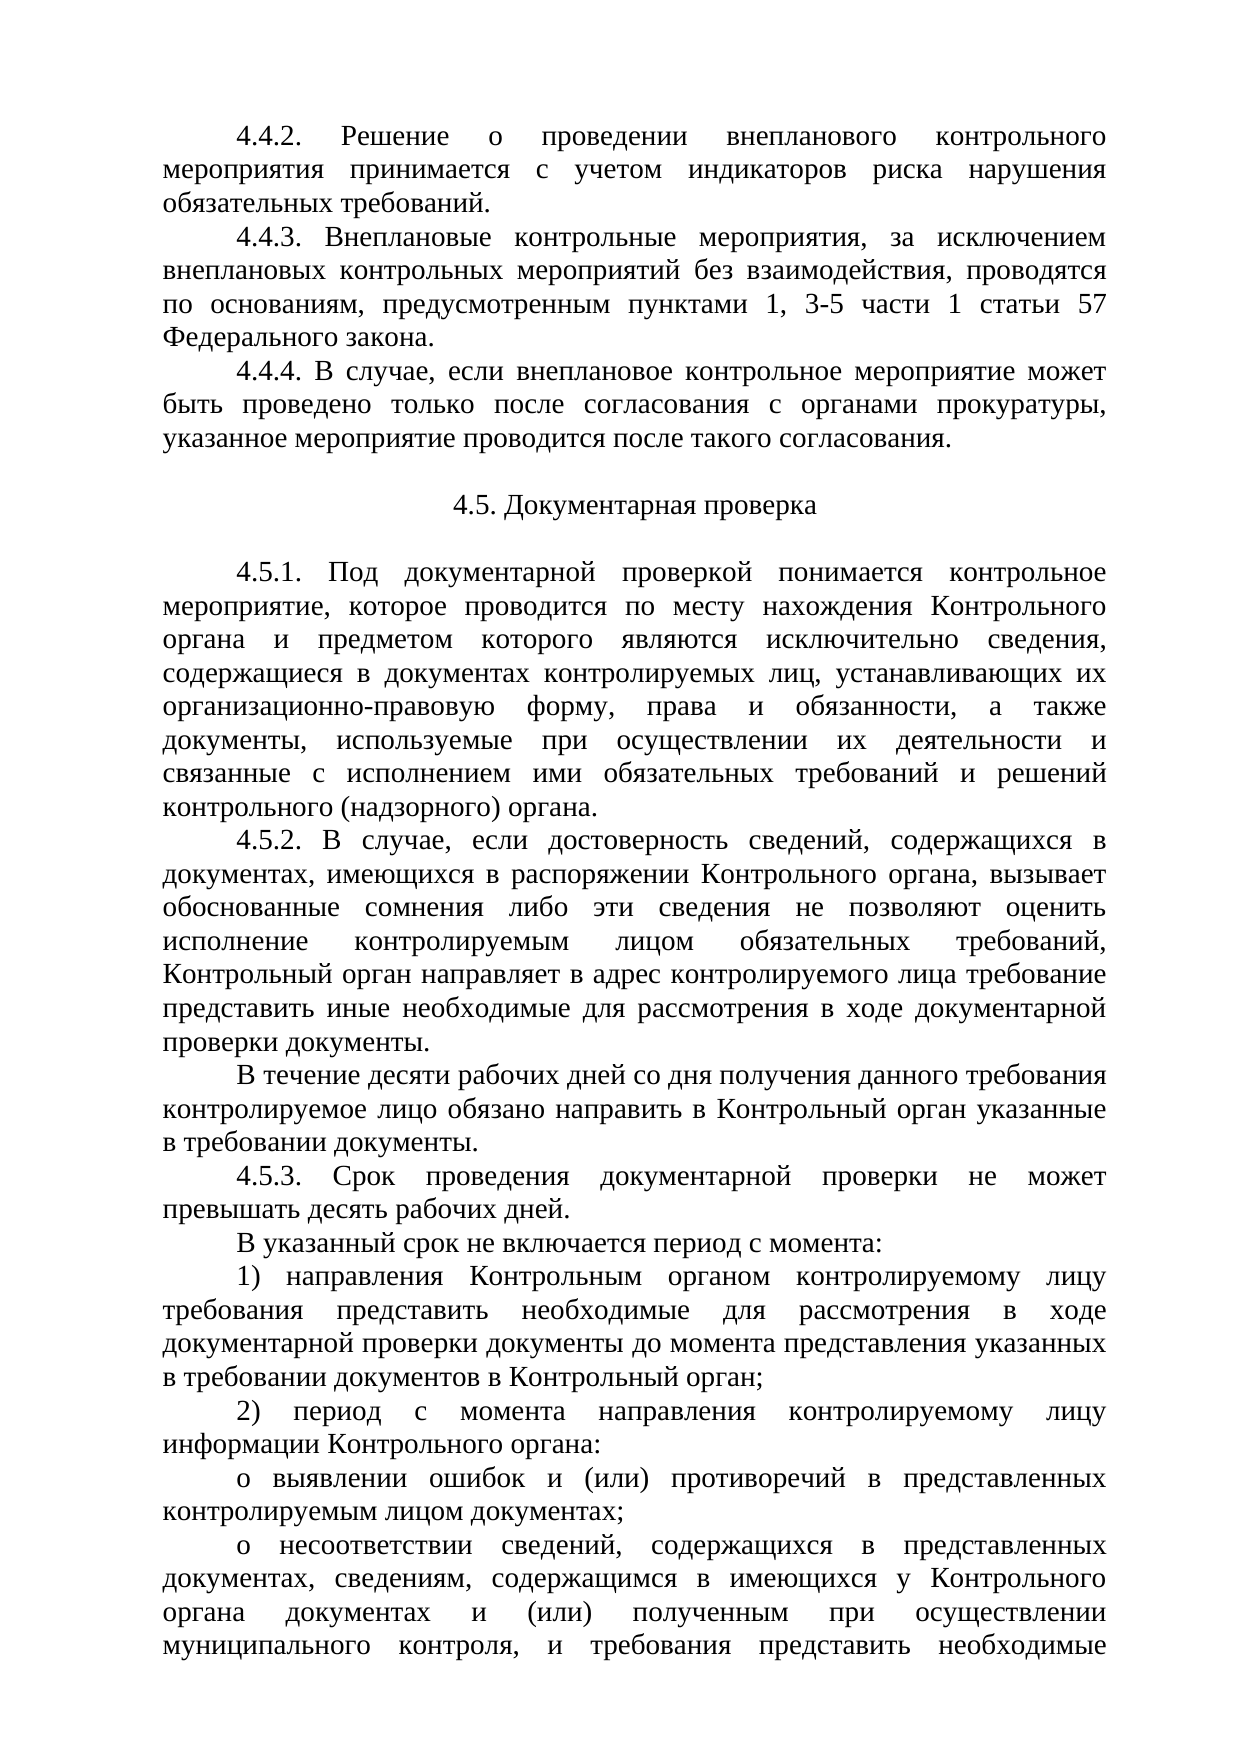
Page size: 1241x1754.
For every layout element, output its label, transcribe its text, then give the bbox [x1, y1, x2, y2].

list 4.5.3. Срок проведения документарной проверки не может превышать десять рабочих дней. [162, 1158, 1107, 1225]
list 4.4.2. Решение о проведении внепланового контрольного мероприятия принимается с учетом индикаторов риска нарушения обязательных требований. [162, 118, 1107, 219]
text 4.5.1. Под документарной проверкой понимается контрольное мероприятие, которое проводится по месту нахождения Контрольного органа и предметом которого являются исключительно сведения, содержащиеся в документах контролируемых лиц, устанавливающих их организационно-правовую форму, права и обязанности, а также документы, используемые при осуществлении их деятельности и связанные с исполнением ими обязательных требований и решений контрольного (надзорного) органа. [162, 554, 1107, 822]
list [162, 1527, 1107, 1661]
list 1) направления Контрольным органом контролируемому лицу требования представить необходимые для рассмотрения в ходе документарной проверки документы до момента представления указанных в требовании документов в Контрольный орган; [162, 1258, 1107, 1393]
text 4.4.4. В случае, если внеплановое контрольное мероприятие может быть проведено только после согласования с органами прокуратуры, указанное мероприятие проводится после такого согласования. [162, 353, 1107, 453]
text 4.5.2. В случае, если достоверность сведений, содержащихся в документах, имеющихся в распоряжении Контрольного органа, вызывает обоснованные сомнения либо эти сведения не позволяют оценить исполнение контролируемым лицом обязательных требований, Контрольный орган направляет в адрес контролируемого лица требование представить иные необходимые для рассмотрения в ходе документарной проверки документы. [162, 822, 1107, 1057]
list 2) период с момента направления контролируемому лицу информации Контрольного органа: [162, 1393, 1107, 1460]
list В указанный срок не включается период с момента: [162, 1225, 1107, 1258]
text В течение десяти рабочих дней со дня получения данного требования контролируемое лицо обязано направить в Контрольный орган указанные в требовании документы. [162, 1057, 1107, 1158]
text 4.5. Документарная проверка [162, 487, 1107, 521]
text 4.4.3. Внеплановые контрольные мероприятия, за исключением внеплановых контрольных мероприятий без взаимодействия, проводятся по основаниям, предусмотренным пунктами 1, 3-5 части 1 статьи 57 Федерального закона. [162, 219, 1107, 353]
list о выявлении ошибок и (или) противоречий в представленных контролируемым лицом документах; [162, 1460, 1107, 1527]
